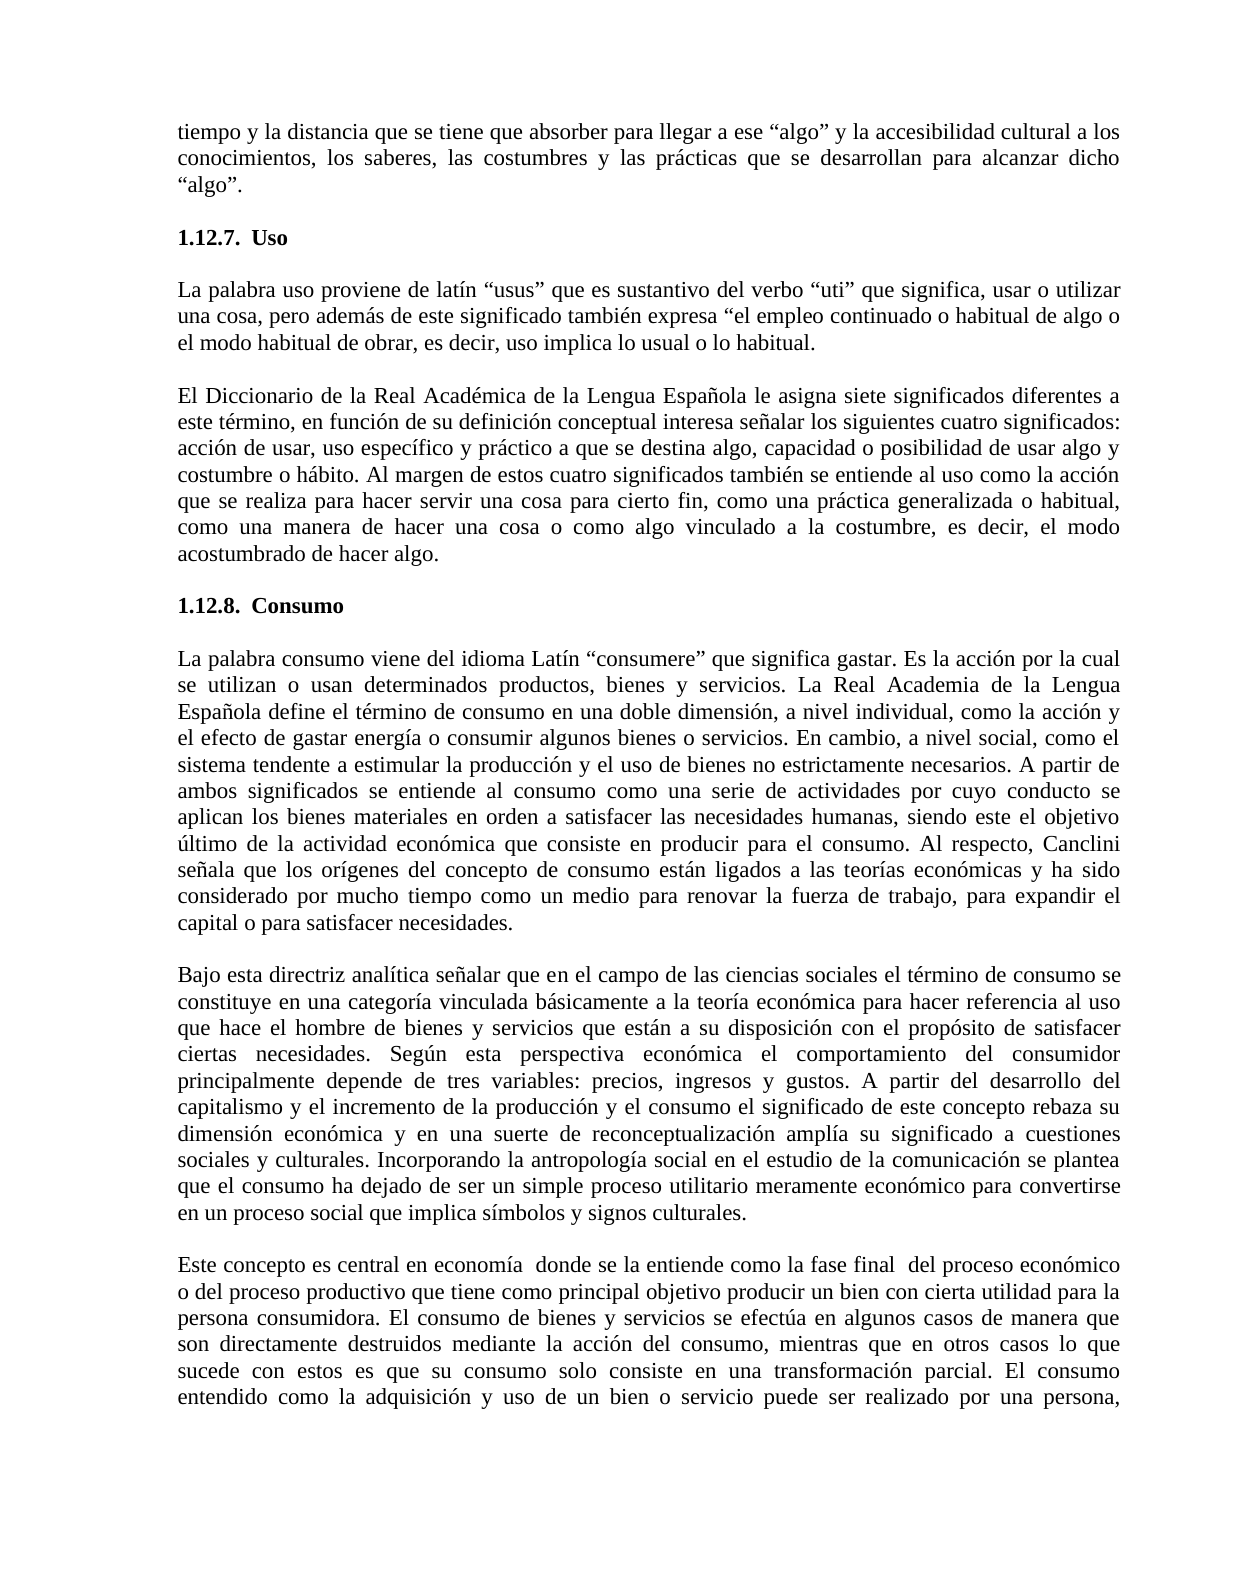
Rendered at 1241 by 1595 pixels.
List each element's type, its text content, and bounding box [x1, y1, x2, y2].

text 1.12.7. Uso [177, 223, 1122, 250]
text 1.12.8. Consumo [177, 592, 1122, 619]
text La palabra consumo viene del idioma Latín “consumere” que significa gastar. Es la acción por la cual se utilizan o usan determinados productos, bienes y servicios. La Real Academia de la Lengua Española define el término de consumo en una doble dimensión, a nivel individual, como la acción y el efecto de gastar energía o consumir algunos bienes o servicios. En cambio, a nivel social, como el sistema tendente a estimular la producción y el uso de bienes no estrictamente necesarios. A partir de ambos significados se entiende al consumo como una serie de actividades por cuyo conducto se aplican los bienes materiales en orden a satisfacer las necesidades humanas, siendo este el objetivo último de la actividad económica que consiste en producir para el consumo. Al respecto, Canclini señala que los orígenes del concepto de consumo están ligados a las teorías económicas y ha sido considerado por mucho tiempo como un medio para renovar la fuerza de trabajo, para expandir el capital o para satisfacer necesidades. [177, 645, 1122, 935]
text La palabra uso proviene de latín “usus” que es sustantivo del verbo “uti” que significa, usar o utilizar una cosa, pero además de este significado también expresa “el empleo continuado o habitual de algo o el modo habitual de obrar, es decir, uso implica lo usual o lo habitual. [177, 276, 1122, 355]
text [177, 118, 1122, 197]
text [177, 1251, 1122, 1409]
text Bajo esta directriz analítica señalar que en el campo de las ciencias sociales el término de consumo se constituye en una categoría vinculada básicamente a la teoría económica para hacer referencia al uso que hace el hombre de bienes y servicios que están a su disposición con el propósito de satisfacer ciertas necesidades. Según esta perspectiva económica el comportamiento del consumidor principalmente depende de tres variables: precios, ingresos y gustos. A partir del desarrollo del capitalismo y el incremento de la producción y el consumo el significado de este concepto rebaza su dimensión económica y en una suerte de reconceptualización amplía su significado a cuestiones sociales y culturales. Incorporando la antropología social en el estudio de la comunicación se plantea que el consumo ha dejado de ser un simple proceso utilitario meramente económico para convertirse en un proceso social que implica símbolos y signos culturales. [177, 961, 1122, 1225]
text El Diccionario de la Real Académica de la Lengua Española le asigna siete significados diferentes a este término, en función de su definición conceptual interesa señalar los siguientes cuatro significados: acción de usar, uso específico y práctico a que se destina algo, capacidad o posibilidad de usar algo y costumbre o hábito. Al margen de estos cuatro significados también se entiende al uso como la acción que se realiza para hacer servir una cosa para cierto fin, como una práctica generalizada o habitual, como una manera de hacer una cosa o como algo vinculado a la costumbre, es decir, el modo acostumbrado de hacer algo. [177, 382, 1122, 566]
